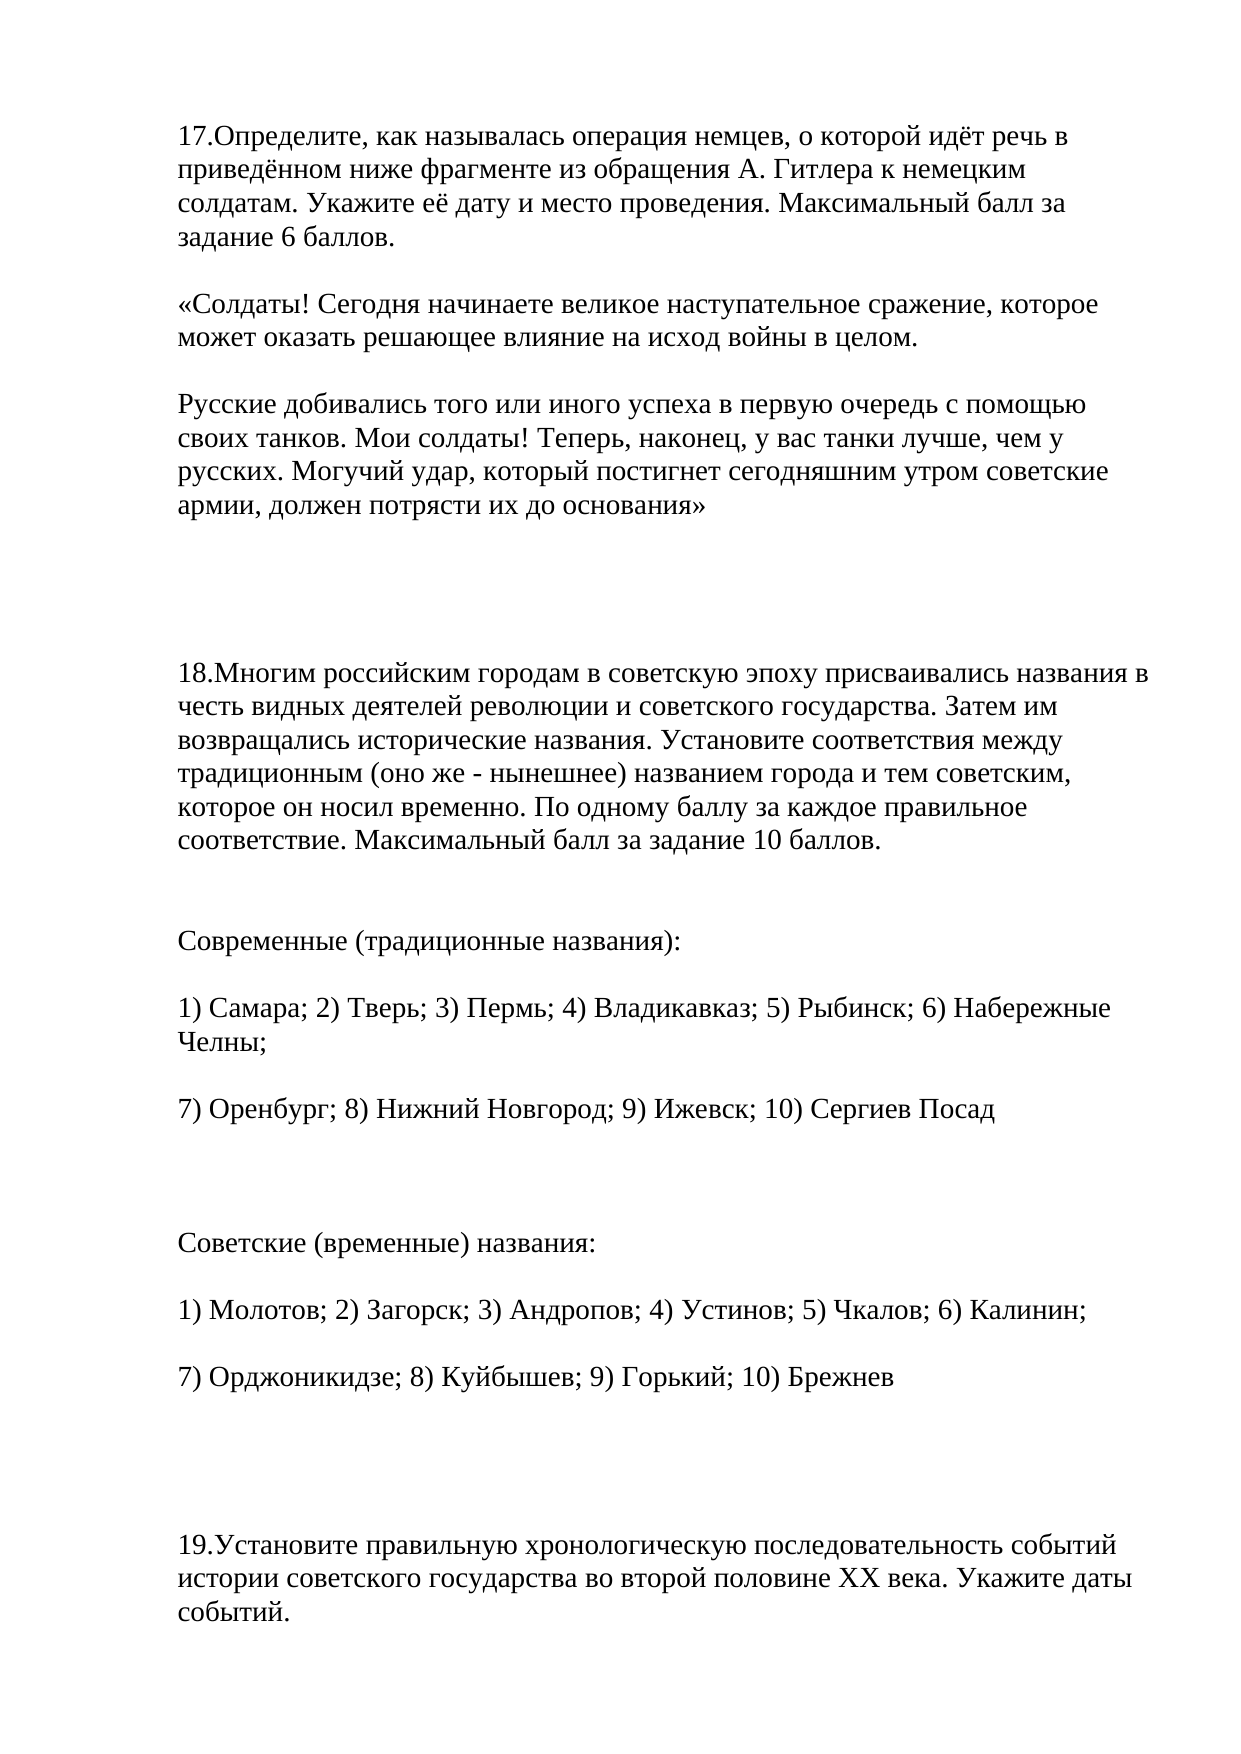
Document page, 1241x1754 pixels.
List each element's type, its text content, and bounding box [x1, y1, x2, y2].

text 18.Многим российским городам в советскую эпоху присваивались названия в честь видных деятелей революции и советского государства. Затем им возвращались исторические названия. Установите соответствия между традиционным (оно же - нынешнее) названием города и тем советским, которое он носил временно. По одному баллу за каждое правильное соответствие. Максимальный балл за задание 10 баллов. [177, 655, 1152, 856]
text Русские добивались того или иного успеха в первую очередь с помощью своих танков. Мои солдаты! Теперь, наконец, у вас танки лучше, чем у русских. Могучий удар, который постигнет сегодняшним утром советские армии, должен потрясти их до основания» [177, 386, 1152, 521]
text 7) Орджоникидзе; 8) Куйбышев; 9) Горький; 10) Брежнев [177, 1359, 1152, 1393]
text 1) Самара; 2) Тверь; 3) Пермь; 4) Владикавказ; 5) Рыбинск; 6) Набережные Челны; [177, 990, 1152, 1057]
text Советские (временные) названия: [177, 1225, 1152, 1258]
text 1) Молотов; 2) Загорск; 3) Андропов; 4) Устинов; 5) Чкалов; 6) Калинин; [177, 1292, 1152, 1326]
text Современные (традиционные названия): [177, 923, 1152, 957]
text 19.Установите правильную хронологическую последовательность событий истории советского государства во второй половине ХХ века. Укажите даты событий. [177, 1527, 1152, 1627]
text 7) Оренбург; 8) Нижний Новгород; 9) Ижевск; 10) Сергиев Посад [177, 1091, 1152, 1124]
text 17.Определите, как называлась операция немцев, о которой идёт речь в приведённом ниже фрагменте из обращения А. Гитлера к немецким солдатам. Укажите её дату и место проведения. Максимальный балл за задание 6 баллов. [177, 118, 1152, 252]
text «Солдаты! Сегодня начинаете великое наступательное сражение, которое может оказать решающее влияние на исход войны в целом. [177, 286, 1152, 353]
